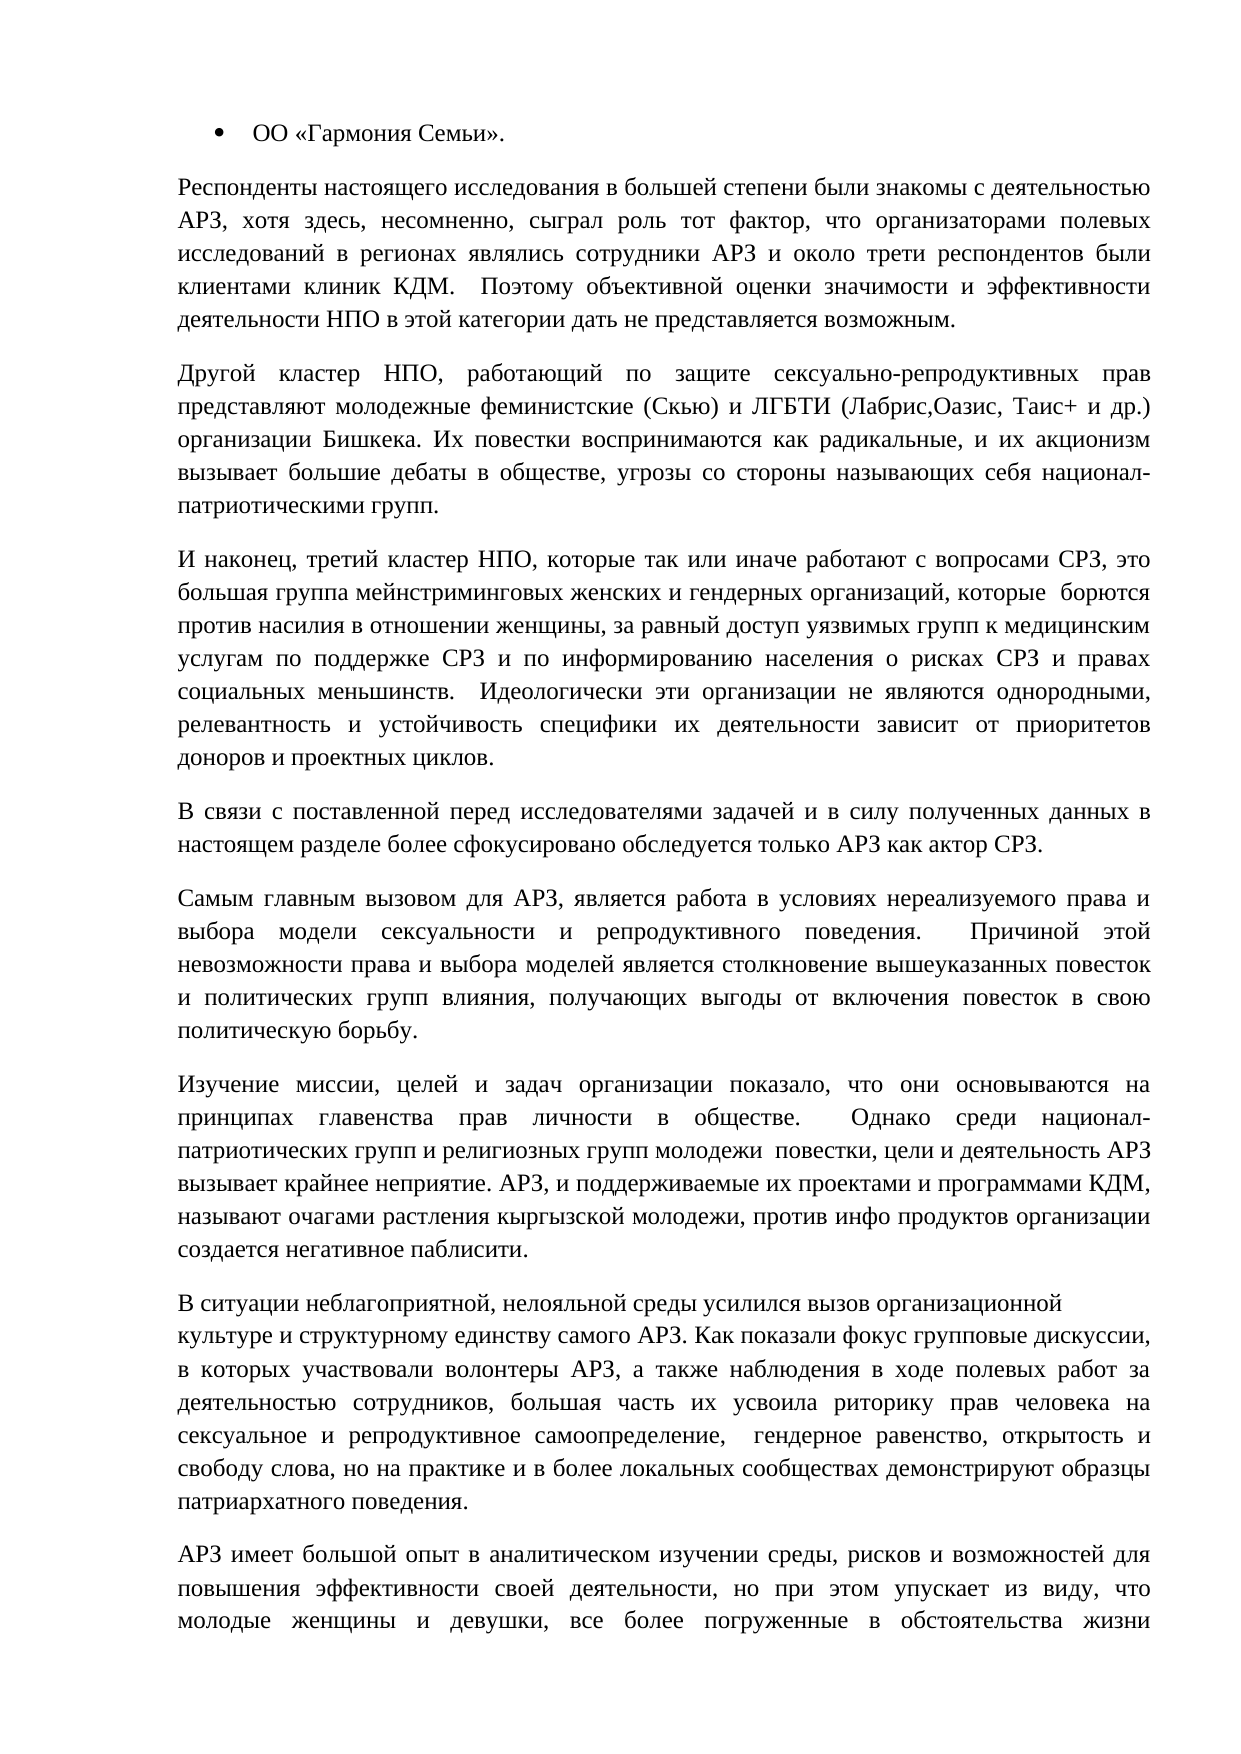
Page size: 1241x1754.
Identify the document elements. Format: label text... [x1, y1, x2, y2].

text Самым главным вызовом для АРЗ, является работа в условиях нереализуемого права и выбора модели сексуальности и репродуктивного поведения. Причиной этой невозможности права и выбора моделей является столкновение вышеуказанных повесток и политических групп влияния, получающих выгоды от включения повесток в свою политическую борьбу. [177, 883, 1152, 1043]
text Респонденты настоящего исследования в большей степени были знакомы с деятельностью АРЗ, хотя здесь, несомненно, сыграл роль тот фактор, что организаторами полевых исследований в регионах являлись сотрудники АРЗ и около трети респондентов были клиентами клиник КДМ. Поэтому объективной оценки значимости и эффективности деятельности НПО в этой категории дать не представляется возможным. [177, 172, 1152, 333]
text В связи с поставленной перед исследователями задачей и в силу полученных данных в настоящем разделе более сфокусировано обследуется только АРЗ как актор СРЗ. [177, 796, 1152, 858]
text В ситуации неблагоприятной, нелояльной среды усилился вызов организационной культуре и структурному единству самого АРЗ. Как показали фокус групповые дискуссии, в которых участвовали волонтеры АРЗ, а также наблюдения в ходе полевых работ за деятельностью сотрудников, большая часть их усвоила риторику прав человека на сексуальное и репродуктивное самоопределение, гендерное равенство, открытость и свободу слова, но на практике и в более локальных сообществах демонстрируют образцы патриархатного поведения. [177, 1288, 1152, 1514]
list ОО «Гармония Семьи». [215, 118, 1152, 147]
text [177, 1539, 1152, 1634]
text И наконец, третий кластер НПО, которые так или иначе работают с вопросами СРЗ, это большая группа мейнстриминговых женских и гендерных организаций, которые борются против насилия в отношении женщины, за равный доступ уязвимых групп к медицинским услугам по поддержке СРЗ и по информированию населения о рисках СРЗ и правах социальных меньшинств. Идеологически эти организации не являются однородными, релевантность и устойчивость специфики их деятельности зависит от приоритетов доноров и проектных циклов. [177, 544, 1152, 771]
text Изучение миссии, целей и задач организации показало, что они основываются на принципах главенства прав личности в обществе. Однако среди национал-патриотических групп и религиозных групп молодежи повестки, цели и деятельность АРЗ вызывает крайнее неприятие. АРЗ, и поддерживаемые их проектами и программами КДМ, называют очагами растления кыргызской молодежи, против инфо продуктов организации создается негативное паблисити. [177, 1069, 1152, 1262]
text Другой кластер НПО, работающий по защите сексуально-репродуктивных прав представляют молодежные феминистские (Скью) и ЛГБТИ (Лабрис,Оазис, Таис+ и др.) организации Бишкека. Их повестки воспринимаются как радикальные, и их акционизм вызывает большие дебаты в обществе, угрозы со стороны называющих себя национал-патриотическими групп. [177, 358, 1152, 519]
